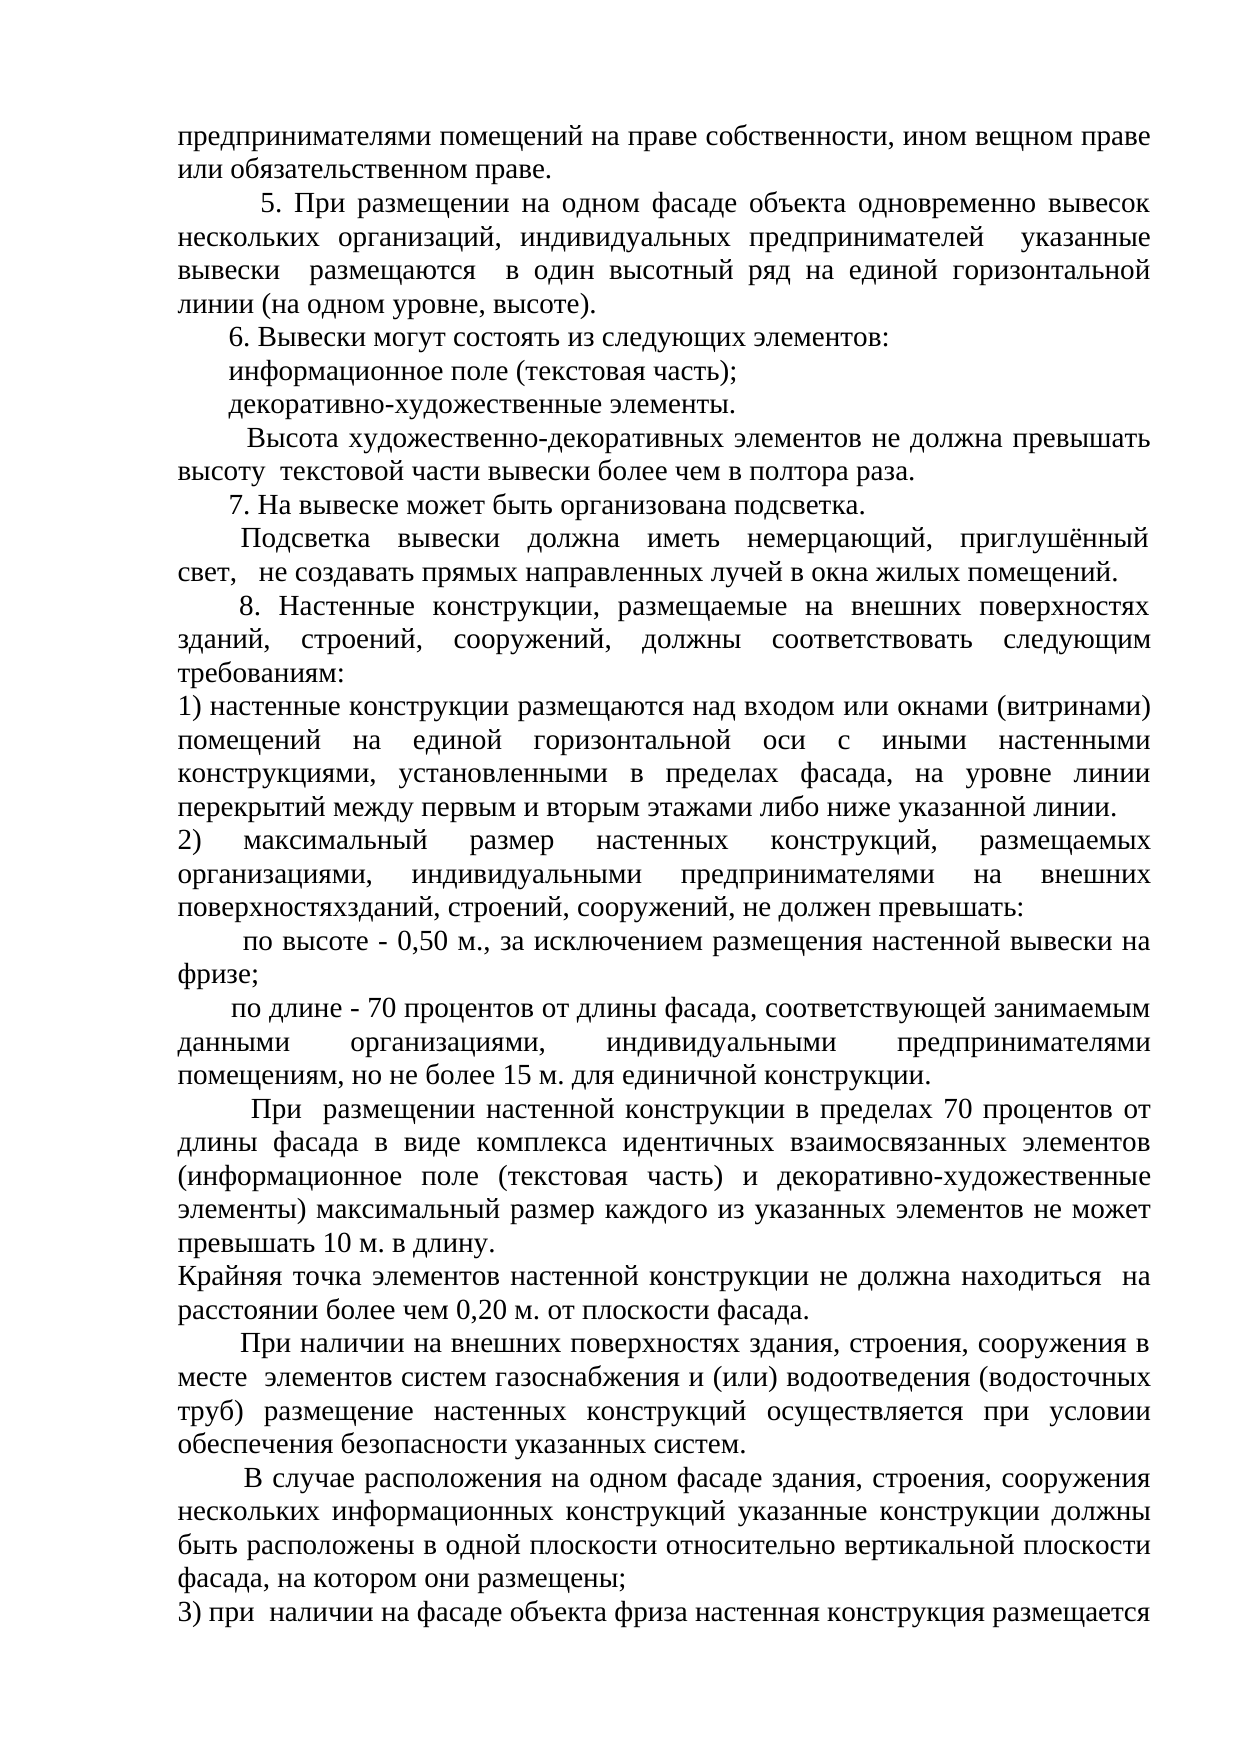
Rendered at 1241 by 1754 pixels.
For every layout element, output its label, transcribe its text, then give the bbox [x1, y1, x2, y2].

text 5. При размещении на одном фасаде объекта одновременно вывесок нескольких организаций, индивидуальных предпринимателей указанные вывески размещаются в один высотный ряд на единой горизонтальной линии (на одном уровне, высоте). [177, 185, 1152, 319]
text Подсветка вывески должна иметь немерцающий, приглушённый свет, не создавать прямых направленных лучей в окна жилых помещений. [177, 521, 1152, 588]
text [177, 118, 1152, 185]
text 8. Настенные конструкции, размещаемые на внешних поверхностях зданий, строений, сооружений, должны соответствовать следующим требованиям: [177, 588, 1152, 688]
text При наличии на внешних поверхностях здания, строения, сооружения в месте элементов систем газоснабжения и (или) водоотведения (водосточных труб) размещение настенных конструкций осуществляется при условии обеспечения безопасности указанных систем. [177, 1326, 1152, 1460]
text 2) максимальный размер настенных конструкций, размещаемых организациями, индивидуальными предпринимателями на внешних поверхностяхзданий, строений, сооружений, не должен превышать: [177, 822, 1152, 923]
text В случае расположения на одном фасаде здания, строения, сооружения нескольких информационных конструкций указанные конструкции должны быть расположены в одной плоскости относительно вертикальной плоскости фасада, на котором они размещены; [177, 1460, 1152, 1594]
text по длине - 70 процентов от длины фасада, соответствующей занимаемым данными организациями, индивидуальными предпринимателями помещениям, но не более 15 м. для единичной конструкции. [177, 990, 1152, 1091]
text При размещении настенной конструкции в пределах 70 процентов от длины фасада в виде комплекса идентичных взаимосвязанных элементов (информационное поле (текстовая часть) и декоративно-художественные элементы) максимальный размер каждого из указанных элементов не может превышать 10 м. в длину. [177, 1091, 1152, 1258]
text по высоте - 0,50 м., за исключением размещения настенной вывески на фризе; [177, 923, 1152, 990]
text декоративно-художественные элементы. [177, 386, 1152, 420]
text Высота художественно-декоративных элементов не должна превышать высоту текстовой части вывески более чем в полтора раза. [177, 420, 1152, 487]
text 6. Вывески могут состоять из следующих элементов: [177, 319, 1152, 353]
text информационное поле (текстовая часть); [177, 353, 1152, 386]
text Крайняя точка элементов настенной конструкции не должна находиться на расстоянии более чем 0,20 м. от плоскости фасада. [177, 1258, 1152, 1326]
text 3) при наличии на фасаде объекта фриза настенная конструкция размещается [177, 1594, 1152, 1627]
text 1) настенные конструкции размещаются над входом или окнами (витринами) помещений на единой горизонтальной оси с иными настенными конструкциями, установленными в пределах фасада, на уровне линии перекрытий между первым и вторым этажами либо ниже указанной линии. [177, 688, 1152, 822]
text 7. На вывеске может быть организована подсветка. [177, 487, 1152, 521]
